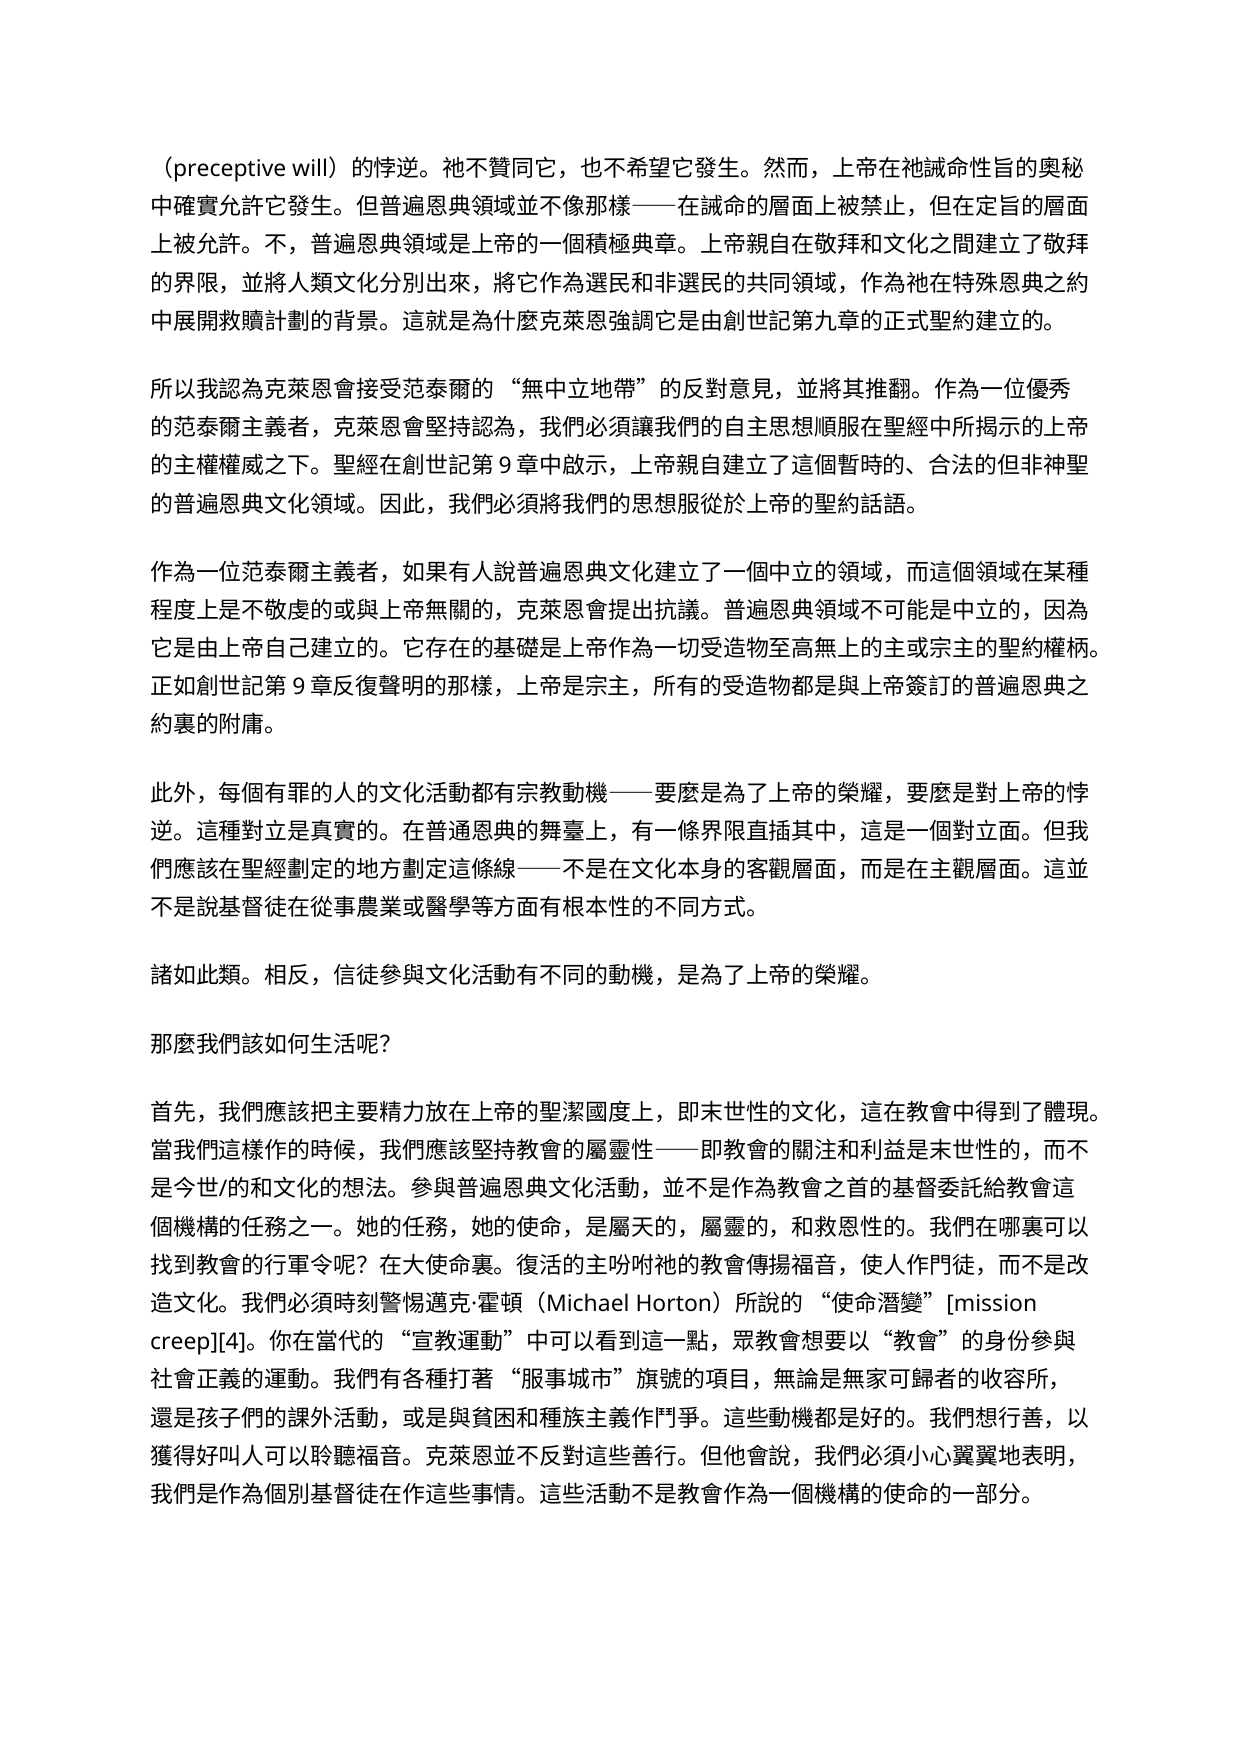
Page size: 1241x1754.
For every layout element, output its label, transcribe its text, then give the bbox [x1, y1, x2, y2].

text 諸如此類。相反，信徒參與文化活動有不同的動機，是為了上帝的榮耀。 [150, 957, 1090, 991]
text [150, 150, 1090, 336]
text 所以我認為克萊恩會接受范泰爾的 “無中立地帶”的反對意見，並將其推翻。作為一位優秀的范泰爾主義者，克萊恩會堅持認為，我們必須讓我們的自主思想順服在聖經中所揭示的上帝的主權權威之下。聖經在創世記第9章中啟示，上帝親自建立了這個暫時的、合法的但非神聖的普遍恩典文化領域。因此，我們必須將我們的思想服從於上帝的聖約話語。 [150, 371, 1090, 519]
text 作為一位范泰爾主義者，如果有人說普遍恩典文化建立了一個中立的領域，而這個領域在某種程度上是不敬虔的或與上帝無關的，克萊恩會提出抗議。普遍恩典領域不可能是中立的，因為它是由上帝自己建立的。它存在的基礎是上帝作為一切受造物至高無上的主或宗主的聖約權柄。正如創世記第9章反復聲明的那樣，上帝是宗主，所有的受造物都是與上帝簽訂的普遍恩典之約裏的附庸。 [150, 554, 1090, 739]
text 那麼我們該如何生活呢？ [150, 1026, 1090, 1059]
text 此外，每個有罪的人的文化活動都有宗教動機——要麼是為了上帝的榮耀，要麼是對上帝的悖逆。這種對立是真實的。在普通恩典的舞臺上，有一條界限直插其中，這是一個對立面。但我們應該在聖經劃定的地方劃定這條線——不是在文化本身的客觀層面，而是在主觀層面。這並不是說基督徒在從事農業或醫學等方面有根本性的不同方式。 [150, 775, 1090, 922]
text 首先，我們應該把主要精力放在上帝的聖潔國度上，即末世性的文化，這在教會中得到了體現。當我們這樣作的時候，我們應該堅持教會的屬靈性——即教會的關注和利益是末世性的，而不是今世/的和文化的想法。參與普遍恩典文化活動，並不是作為教會之首的基督委託給教會這個機構的任務之一。她的任務，她的使命，是屬天的，屬靈的，和救恩性的。我們在哪裏可以找到教會的行軍令呢？在大使命裏。復活的主吩咐祂的教會傳揚福音，使人作門徒，而不是改造文化。我們必須時刻警惕邁克·霍頓（Michael Horton）所說的 “使命潛變”[mission creep][4]。你在當代的 “宣教運動”中可以看到這一點，眾教會想要以“教會”的身份參與社會正義的運動。我們有各種打著 “服事城市”旗號的項目，無論是無家可歸者的收容所，還是孩子們的課外活動，或是與貧困和種族主義作鬥爭。這些動機都是好的。我們想行善，以獲得好叫人可以聆聽福音。克萊恩並不反對這些善行。但他會說，我們必須小心翼翼地表明，我們是作為個別基督徒在作這些事情。這些活動不是教會作為一個機構的使命的一部分。 [150, 1094, 1090, 1509]
